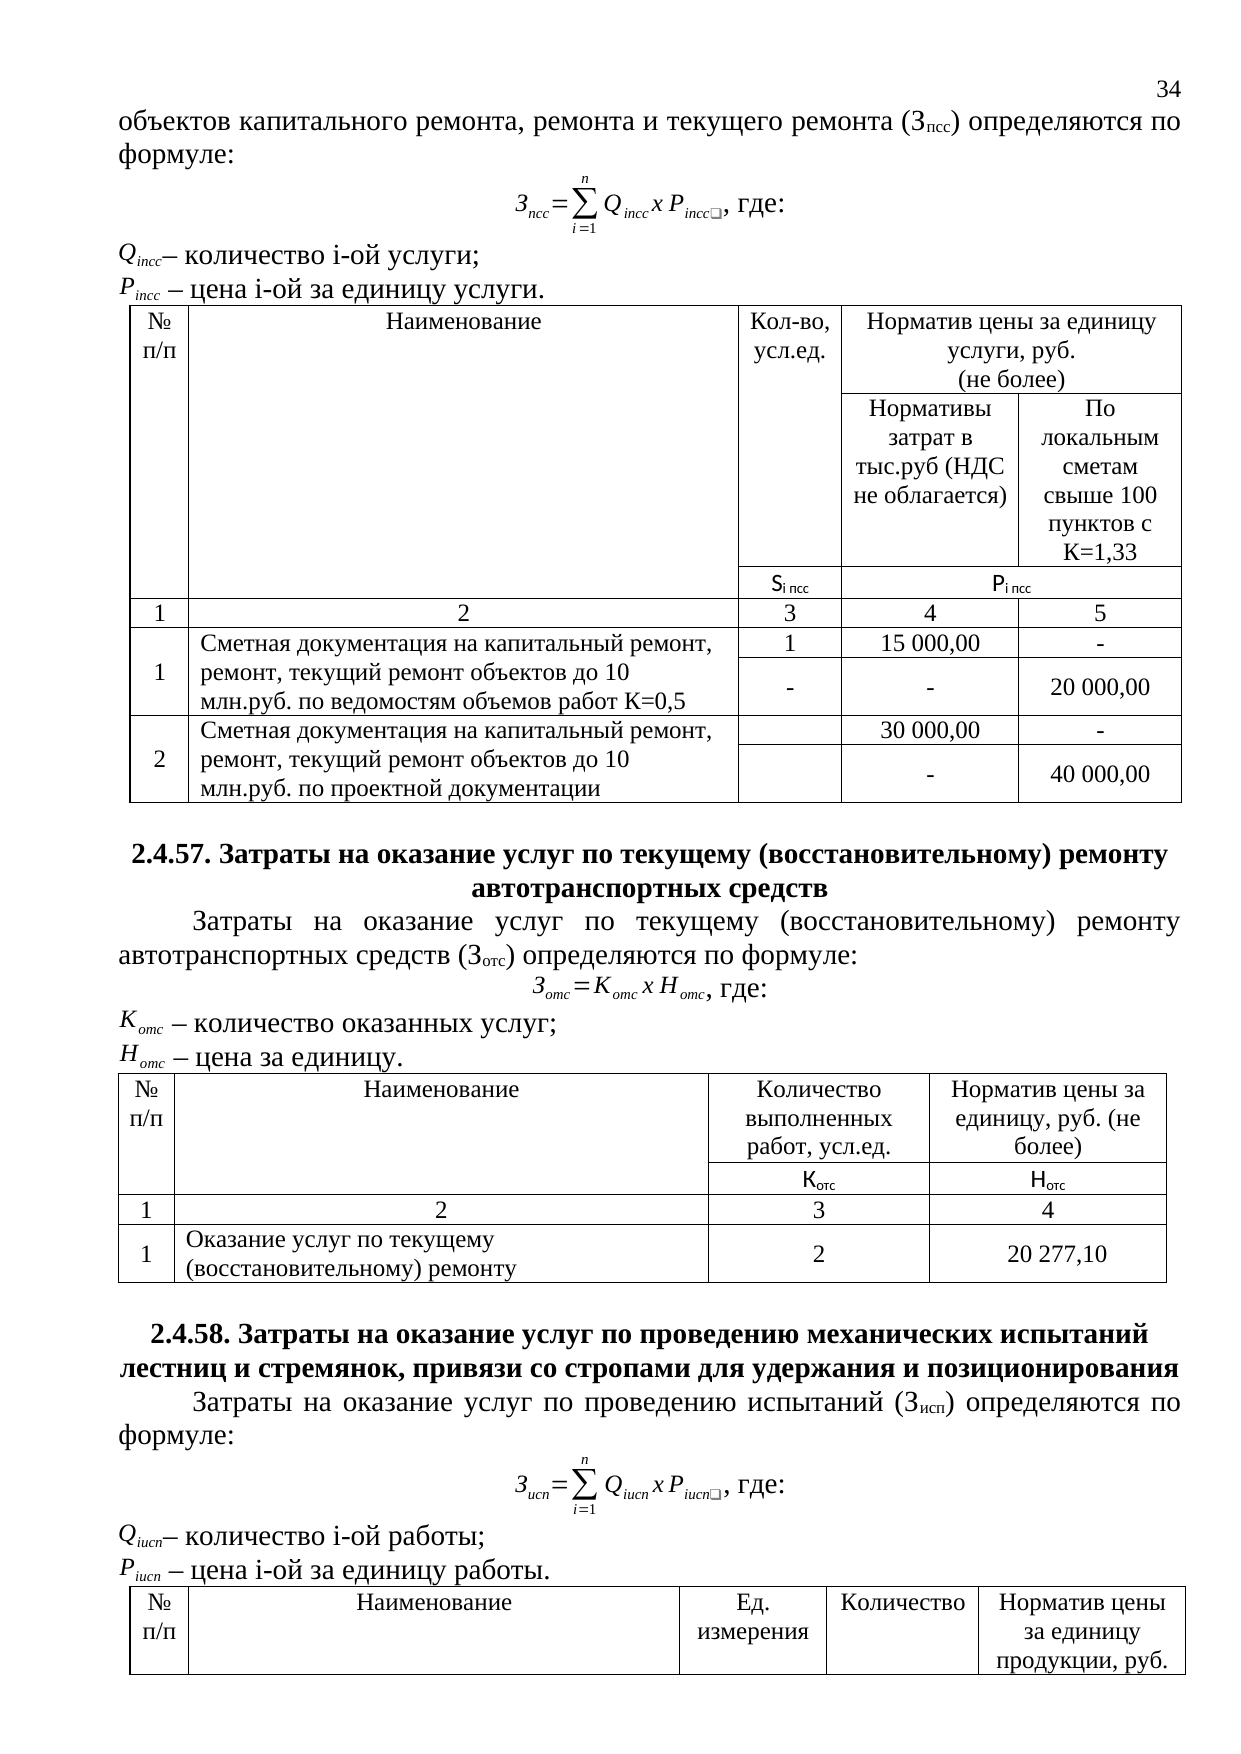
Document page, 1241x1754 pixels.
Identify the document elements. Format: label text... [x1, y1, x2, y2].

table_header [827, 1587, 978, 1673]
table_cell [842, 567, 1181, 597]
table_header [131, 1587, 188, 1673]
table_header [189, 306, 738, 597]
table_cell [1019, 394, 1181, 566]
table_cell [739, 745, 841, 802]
text – цена i-ой за единицу работы. [118, 1552, 1181, 1586]
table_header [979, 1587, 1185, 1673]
text , где: [118, 971, 1181, 1005]
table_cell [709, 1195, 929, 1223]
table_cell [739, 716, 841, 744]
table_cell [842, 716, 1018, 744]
text – цена за единицу. [118, 1039, 1181, 1073]
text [118, 103, 1181, 170]
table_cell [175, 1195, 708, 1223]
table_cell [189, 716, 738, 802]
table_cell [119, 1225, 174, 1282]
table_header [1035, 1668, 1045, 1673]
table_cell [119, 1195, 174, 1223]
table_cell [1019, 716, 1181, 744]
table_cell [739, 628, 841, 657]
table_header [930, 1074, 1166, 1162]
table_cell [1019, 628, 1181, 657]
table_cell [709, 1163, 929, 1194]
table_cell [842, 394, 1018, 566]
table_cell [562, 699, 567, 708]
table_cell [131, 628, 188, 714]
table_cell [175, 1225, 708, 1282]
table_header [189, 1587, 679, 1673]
text 2.4.57. Затраты на оказание услуг по текущему (восстановительному) ремонту автотранспортных средств [118, 836, 1181, 903]
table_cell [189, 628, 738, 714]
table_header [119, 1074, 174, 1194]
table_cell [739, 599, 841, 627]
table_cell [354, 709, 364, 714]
text Затраты на оказание услуг по проведению испытаний (Зисп) определяются по формуле: [118, 1384, 1181, 1451]
text Затраты на оказание услуг по текущему (восстановительному) ремонту автотранспортных средств (Зотс) определяются по формуле: [118, 903, 1181, 971]
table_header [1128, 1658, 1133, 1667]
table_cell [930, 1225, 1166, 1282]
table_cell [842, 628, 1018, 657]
text – количество i-ой услуги; [118, 237, 1181, 271]
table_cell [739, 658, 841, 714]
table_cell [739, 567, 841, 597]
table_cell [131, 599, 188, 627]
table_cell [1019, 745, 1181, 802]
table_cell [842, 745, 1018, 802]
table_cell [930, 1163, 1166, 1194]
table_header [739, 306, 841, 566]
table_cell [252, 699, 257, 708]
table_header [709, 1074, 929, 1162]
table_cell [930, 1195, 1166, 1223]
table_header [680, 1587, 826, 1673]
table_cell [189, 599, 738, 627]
text 2.4.58. Затраты на оказание услуг по проведению механических испытаний лестниц и стремянок, привязи со стропами для удержания и позиционирования [118, 1317, 1181, 1384]
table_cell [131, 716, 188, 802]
text – количество оказанных услуг; [118, 1005, 1181, 1039]
text , где: [118, 1451, 1181, 1518]
text – количество i-ой работы; [118, 1518, 1181, 1552]
text – цена i-ой за единицу услуги. [118, 271, 1181, 305]
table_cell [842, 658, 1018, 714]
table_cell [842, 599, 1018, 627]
text , где: [118, 170, 1181, 237]
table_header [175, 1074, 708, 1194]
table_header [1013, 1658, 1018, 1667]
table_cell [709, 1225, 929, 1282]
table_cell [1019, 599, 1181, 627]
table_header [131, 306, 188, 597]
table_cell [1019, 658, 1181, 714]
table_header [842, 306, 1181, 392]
